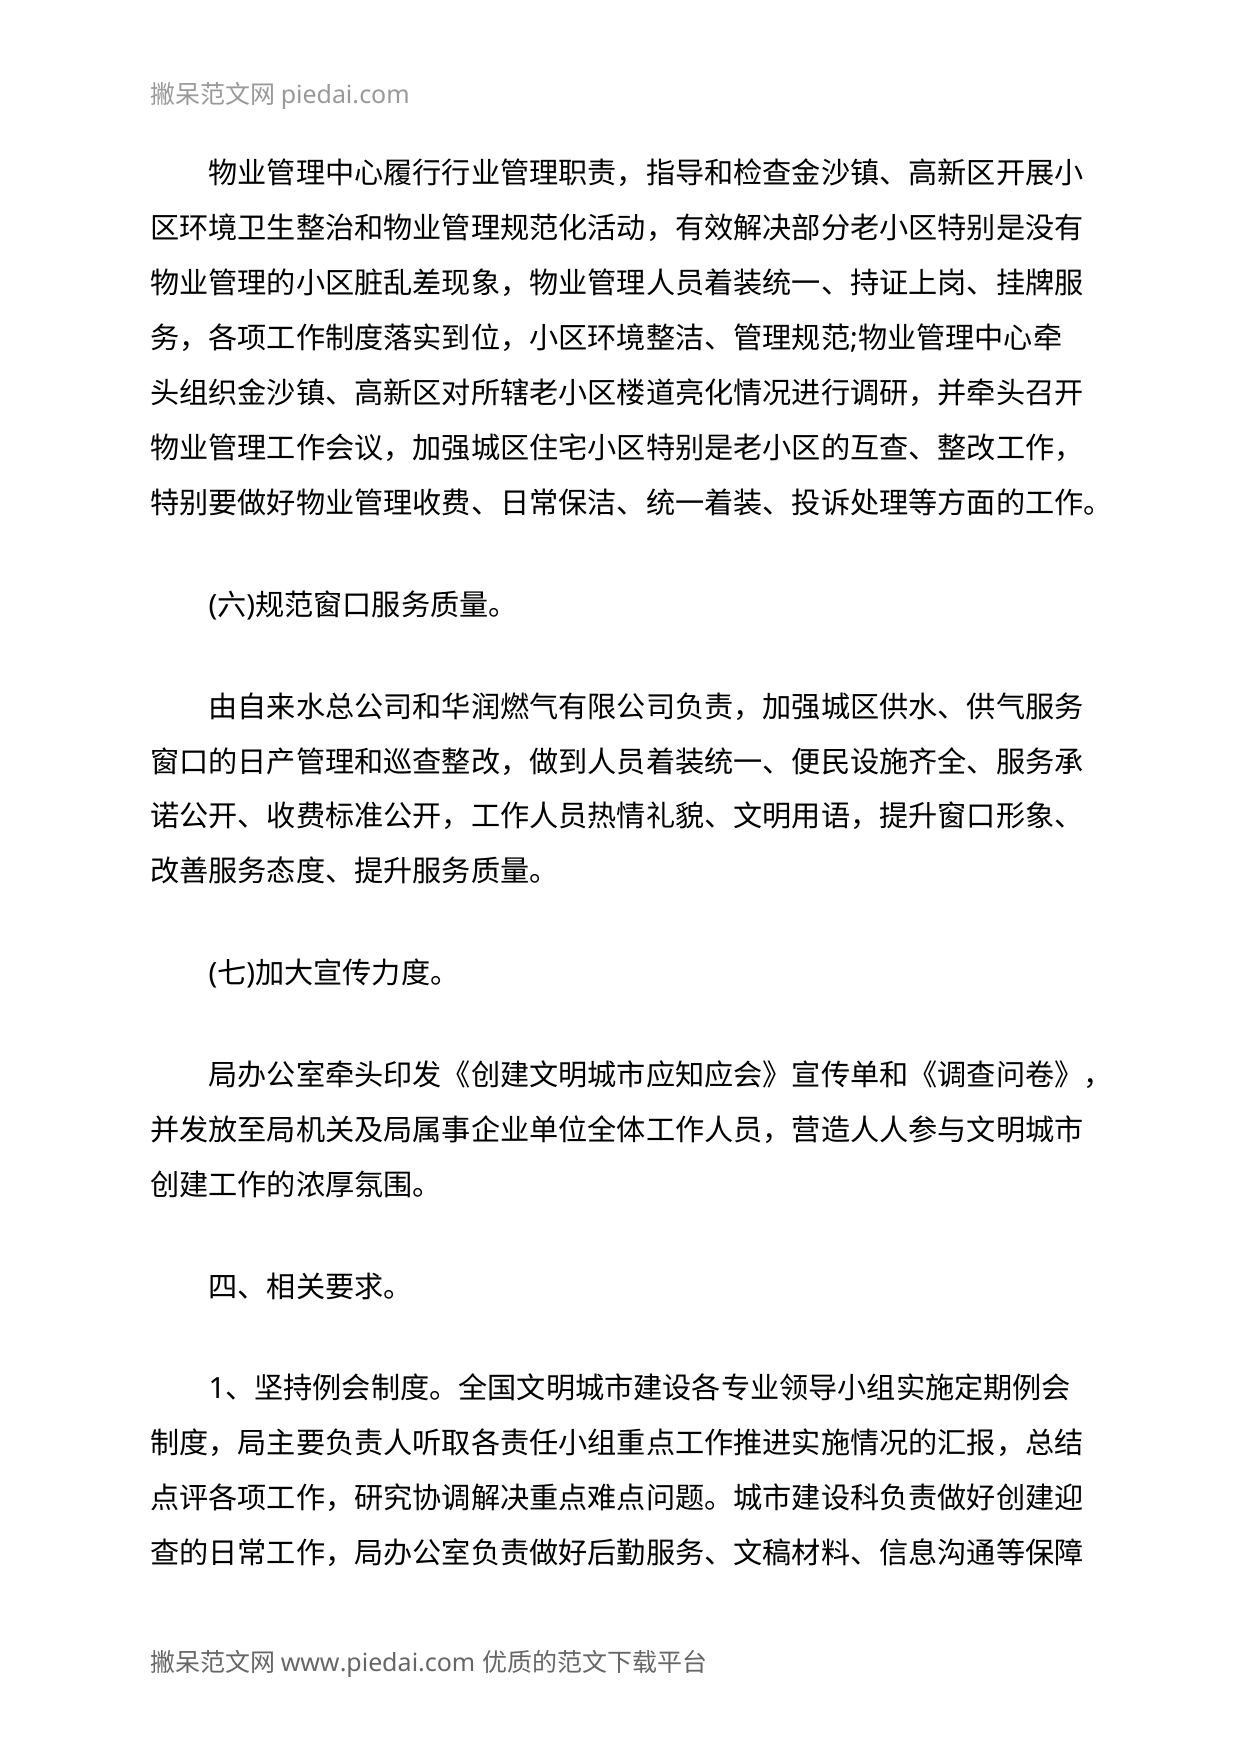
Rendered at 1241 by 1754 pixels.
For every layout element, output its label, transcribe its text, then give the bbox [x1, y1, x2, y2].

text (七)加大宣传力度。 [150, 950, 1090, 992]
text (六)规范窗口服务质量。 [150, 581, 1090, 624]
text 四、相关要求。 [150, 1263, 1090, 1306]
text 物业管理中心履行行业管理职责，指导和检查金沙镇、高新区开展小区环境卫生整治和物业管理规范化活动，有效解决部分老小区特别是没有物业管理的小区脏乱差现象，物业管理人员着装统一、持证上岗、挂牌服务，各项工作制度落实到位，小区环境整洁、管理规范;物业管理中心牵头组织金沙镇、高新区对所辖老小区楼道亮化情况进行调研，并牵头召开物业管理工作会议，加强城区住宅小区特别是老小区的互查、整改工作，特别要做好物业管理收费、日常保洁、统一着装、投诉处理等方面的工作。 [150, 150, 1090, 522]
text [150, 1365, 1090, 1572]
text 由自来水总公司和华润燃气有限公司负责，加强城区供水、供气服务窗口的日产管理和巡查整改，做到人员着装统一、便民设施齐全、服务承诺公开、收费标准公开，工作人员热情礼貌、文明用语，提升窗口形象、改善服务态度、提升服务质量。 [150, 683, 1090, 890]
text 局办公室牵头印发《创建文明城市应知应会》宣传单和《调查问卷》，并发放至局机关及局属事企业单位全体工作人员，营造人人参与文明城市创建工作的浓厚氛围。 [150, 1052, 1090, 1204]
